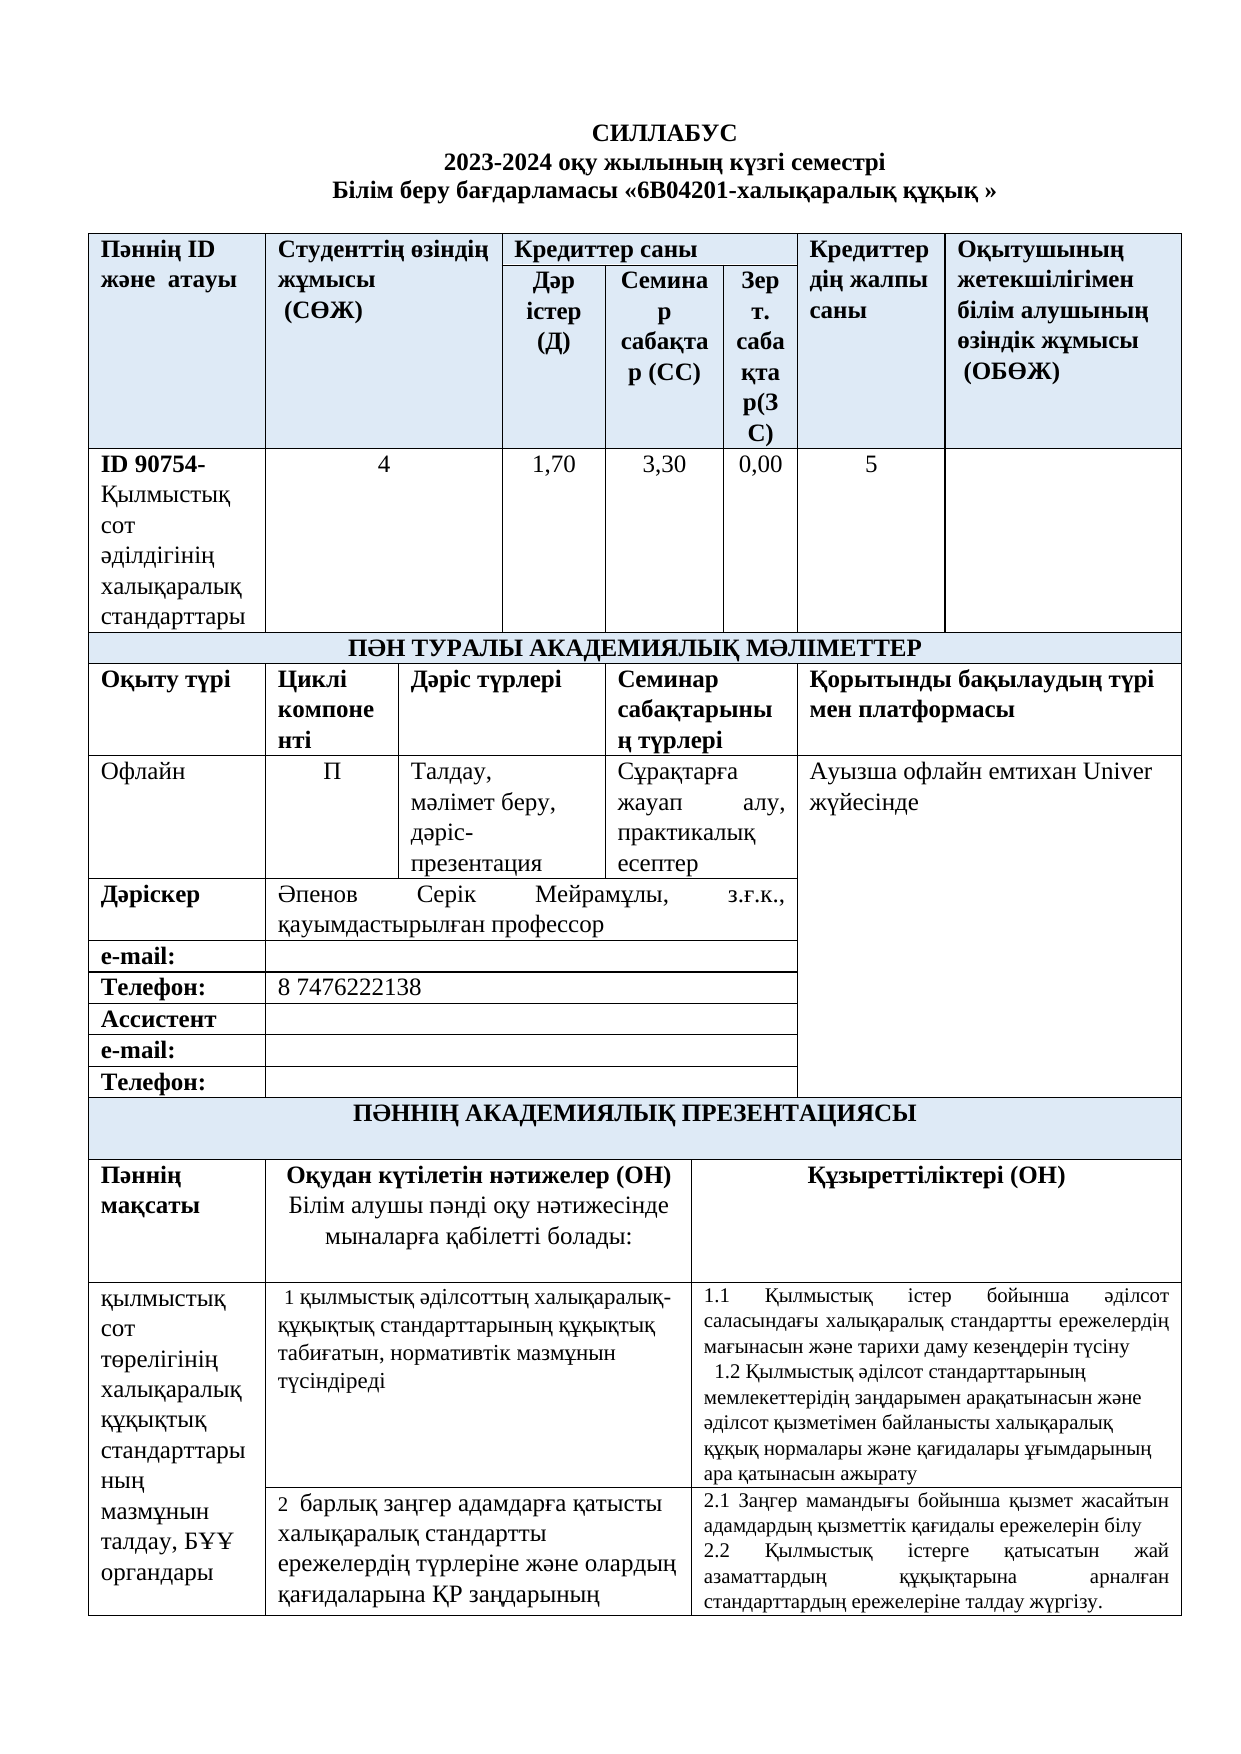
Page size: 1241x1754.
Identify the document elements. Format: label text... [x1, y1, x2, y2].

table_header Студенттің өзіндің жұмысы (СӨЖ) [266, 234, 502, 448]
table_cell Дәріс түрлері [399, 664, 605, 755]
table_cell Талдау, мәлімет беру, дәріс-презентация [399, 756, 605, 878]
table_cell Құзыреттіліктері (ОН) [692, 1160, 1181, 1282]
table_cell Семинар сабақтар (СС) [606, 266, 723, 448]
table_cell Оқудан күтілетін нәтижелер (ОН) Білім алушы пәнді оқу нәтижесінде мыналарға қабілетті болады: [266, 1160, 691, 1282]
table_cell Циклі компоненті [266, 664, 398, 755]
table_cell [266, 1035, 797, 1066]
table_cell Семинар сабақтарының түрлері [606, 664, 797, 755]
table_cell Телефон: [89, 1067, 265, 1097]
table_cell 1,70 [503, 449, 605, 632]
table_cell Офлайн [89, 756, 265, 878]
table_cell қылмыстық сот төрелігінің халықаралық құқықтық стандарттарының мазмұнын талдау, БҰҰ органдары мен агенттіктерінің қылмыстық сот төрелігі саласындағы халықаралық актілерін түсіндіру қабілеттерін қалыптастыру [89, 1283, 265, 1615]
table_cell 0,00 [724, 449, 797, 632]
table_cell Телефон: [89, 973, 265, 1003]
text СИЛЛАБУС [177, 118, 1152, 147]
table_cell Дәрістер (Д) [503, 266, 605, 448]
table_cell Ассистент [89, 1004, 265, 1034]
table_cell Зерт. сабақтар(ЗС) [724, 266, 797, 448]
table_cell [266, 1488, 691, 1615]
table_cell ID 90754- Қылмыстық сот әділдігінің халықаралық стандарттары [89, 449, 265, 632]
table_header Оқытушының жетекшілігімен білім алушының өзіндік жұмысы (ОБӨЖ) [946, 234, 1181, 448]
text Білім беру бағдарламасы «6В04201-халықаралық құқық » [177, 176, 1152, 204]
table_cell e-mail: [89, 1035, 265, 1066]
table_cell Қорытынды бақылаудың түрі мен платформасы [798, 664, 1181, 755]
table_cell [266, 1004, 797, 1034]
table_cell Ауызша офлайн емтихан Univer жүйесінде [798, 756, 1181, 1097]
table_cell Әпенов Серік Мейрамұлы, з.ғ.к., қауымдастырылған профессор [266, 879, 797, 940]
table_header Кредиттер саны [503, 234, 797, 264]
table_cell 1.1 Қылмыстық істер бойынша әділсот саласындағы халықаралық стандартты ережелердің мағынасын және тарихи даму кезеңдерін түсіну 1.2 Қылмыстық әділсот стандарттарының мемлекеттерідің заңдарымен арақатынасын және әділсот қызметімен байланысты халықаралық құқық нормалары және қағидалары ұғымдарының ара қатынасын ажырату [692, 1283, 1181, 1487]
table_cell [946, 449, 1181, 632]
table_header Пәннің ID және атауы [89, 234, 265, 448]
table_cell 8 7476222138 [266, 973, 797, 1003]
table_cell Пәннің мақсаты [89, 1160, 265, 1282]
table_cell ПӘННІҢ АКАДЕМИЯЛЫҚ ПРЕЗЕНТАЦИЯСЫ [89, 1098, 1181, 1159]
table_cell e-mail: [89, 941, 265, 971]
table_cell [266, 1067, 797, 1097]
table_cell Оқыту түрі [89, 664, 265, 755]
table_cell 5 [798, 449, 944, 632]
table_cell П [266, 756, 398, 878]
table_header Кредиттердің жалпы саны [798, 234, 944, 448]
table_cell 3,30 [606, 449, 723, 632]
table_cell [692, 1488, 1181, 1615]
table_cell ПӘН ТУРАЛЫ АКАДЕМИЯЛЫҚ МӘЛІМЕТТЕР [89, 633, 1181, 663]
table_cell Дәріскер [89, 879, 265, 940]
text 2023-2024 оқу жылының күзгі семестрі [177, 147, 1152, 176]
table_cell [266, 941, 797, 971]
table_cell Сұрақтарға жауап алу, практикалық есептер [606, 756, 797, 878]
table_cell 1 қылмыстық әділсоттың халықаралық-құқықтық стандарттарының құқықтық табиғатын, нормативтік мазмұнын түсіндіреді [266, 1283, 691, 1487]
table_cell 4 [266, 449, 502, 632]
